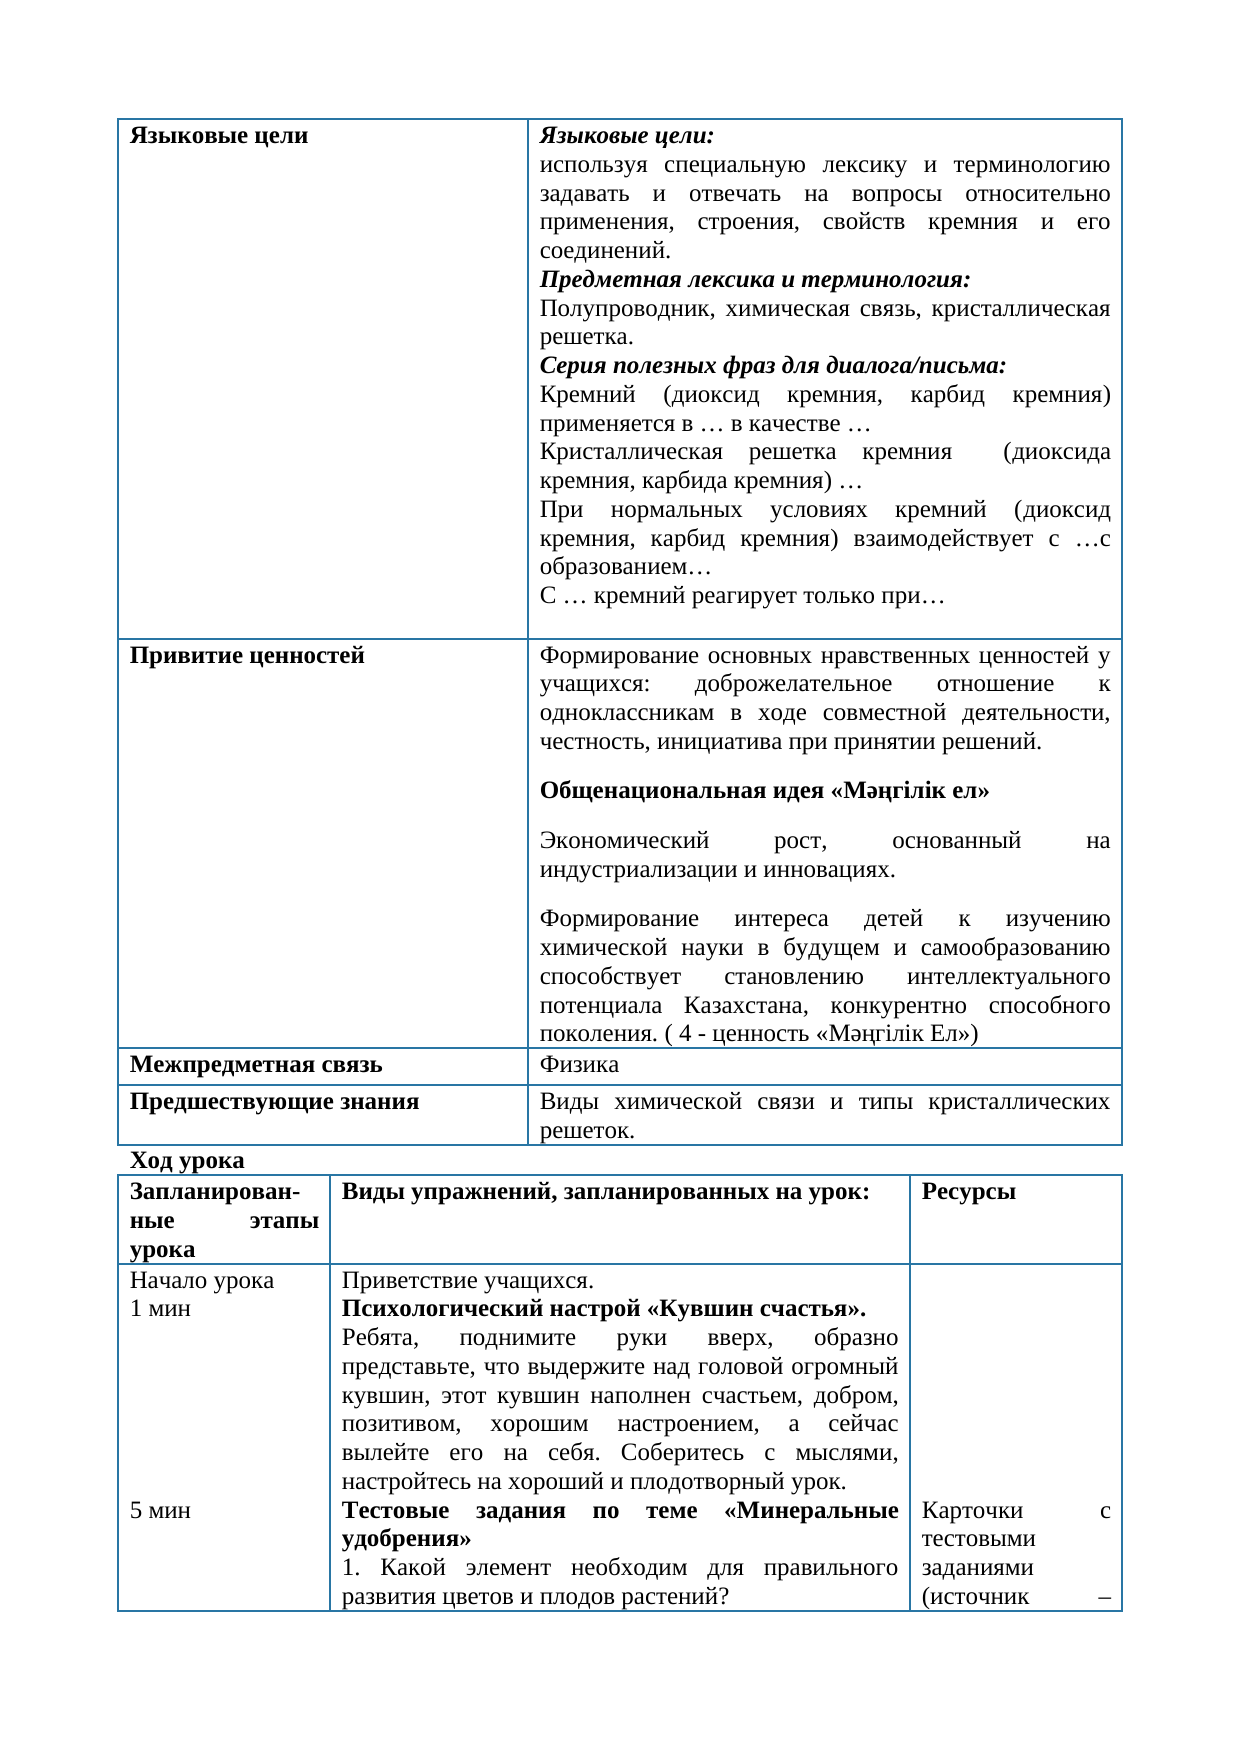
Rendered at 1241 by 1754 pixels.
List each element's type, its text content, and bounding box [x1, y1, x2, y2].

table_cell Языковые цели: используя специальную лексику и терминологию задавать и отвечать на вопросы относительно применения, строения, свойств кремния и его соединений. Предметная лексика и терминология: Полупроводник, химическая связь, кристаллическая решетка. Серия полезных фраз для диалога/письма: Кремний (диоксид кремния, карбид кремния) применяется в … в качестве … Кристаллическая решетка кремния (диоксида кремния, карбида кремния) … При нормальных условиях кремний (диоксид кремния, карбид кремния) взаимодействует с …с образованием… С … кремний реагирует только при… [529, 120, 1121, 638]
table_cell Языковые цели [119, 120, 527, 638]
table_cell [911, 1265, 1121, 1610]
table_cell Виды упражнений, запланированных на урок: [331, 1176, 909, 1263]
table_cell Физика [529, 1049, 1121, 1084]
table_cell Привитие ценностей [119, 640, 527, 1047]
table_cell Запланирован-ные этапы урока [119, 1176, 329, 1263]
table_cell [331, 1265, 909, 1610]
table_cell Ресурсы [911, 1176, 1121, 1263]
table_cell Межпредметная связь [119, 1049, 527, 1084]
table_cell Ход урока [118, 1146, 1122, 1174]
table_cell Предшествующие знания [119, 1086, 527, 1143]
table_cell Формирование основных нравственных ценностей у учащихся: доброжелательное отношение к одноклассникам в ходе совместной деятельности, честность, инициатива при принятии решений. Общенациональная идея «Мәңгілік ел» Экономический рост, основанный на индустриализации и инновациях. Формирование интереса детей к изучению химической науки в будущем и самообразованию способствует становлению интеллектуального потенциала Казахстана, конкурентно способного поколения. ( 4 - ценность «Мәңгілік Ел») [529, 640, 1121, 1047]
table_cell Виды химической связи и типы кристаллических решеток. [529, 1086, 1121, 1143]
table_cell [119, 1265, 329, 1610]
